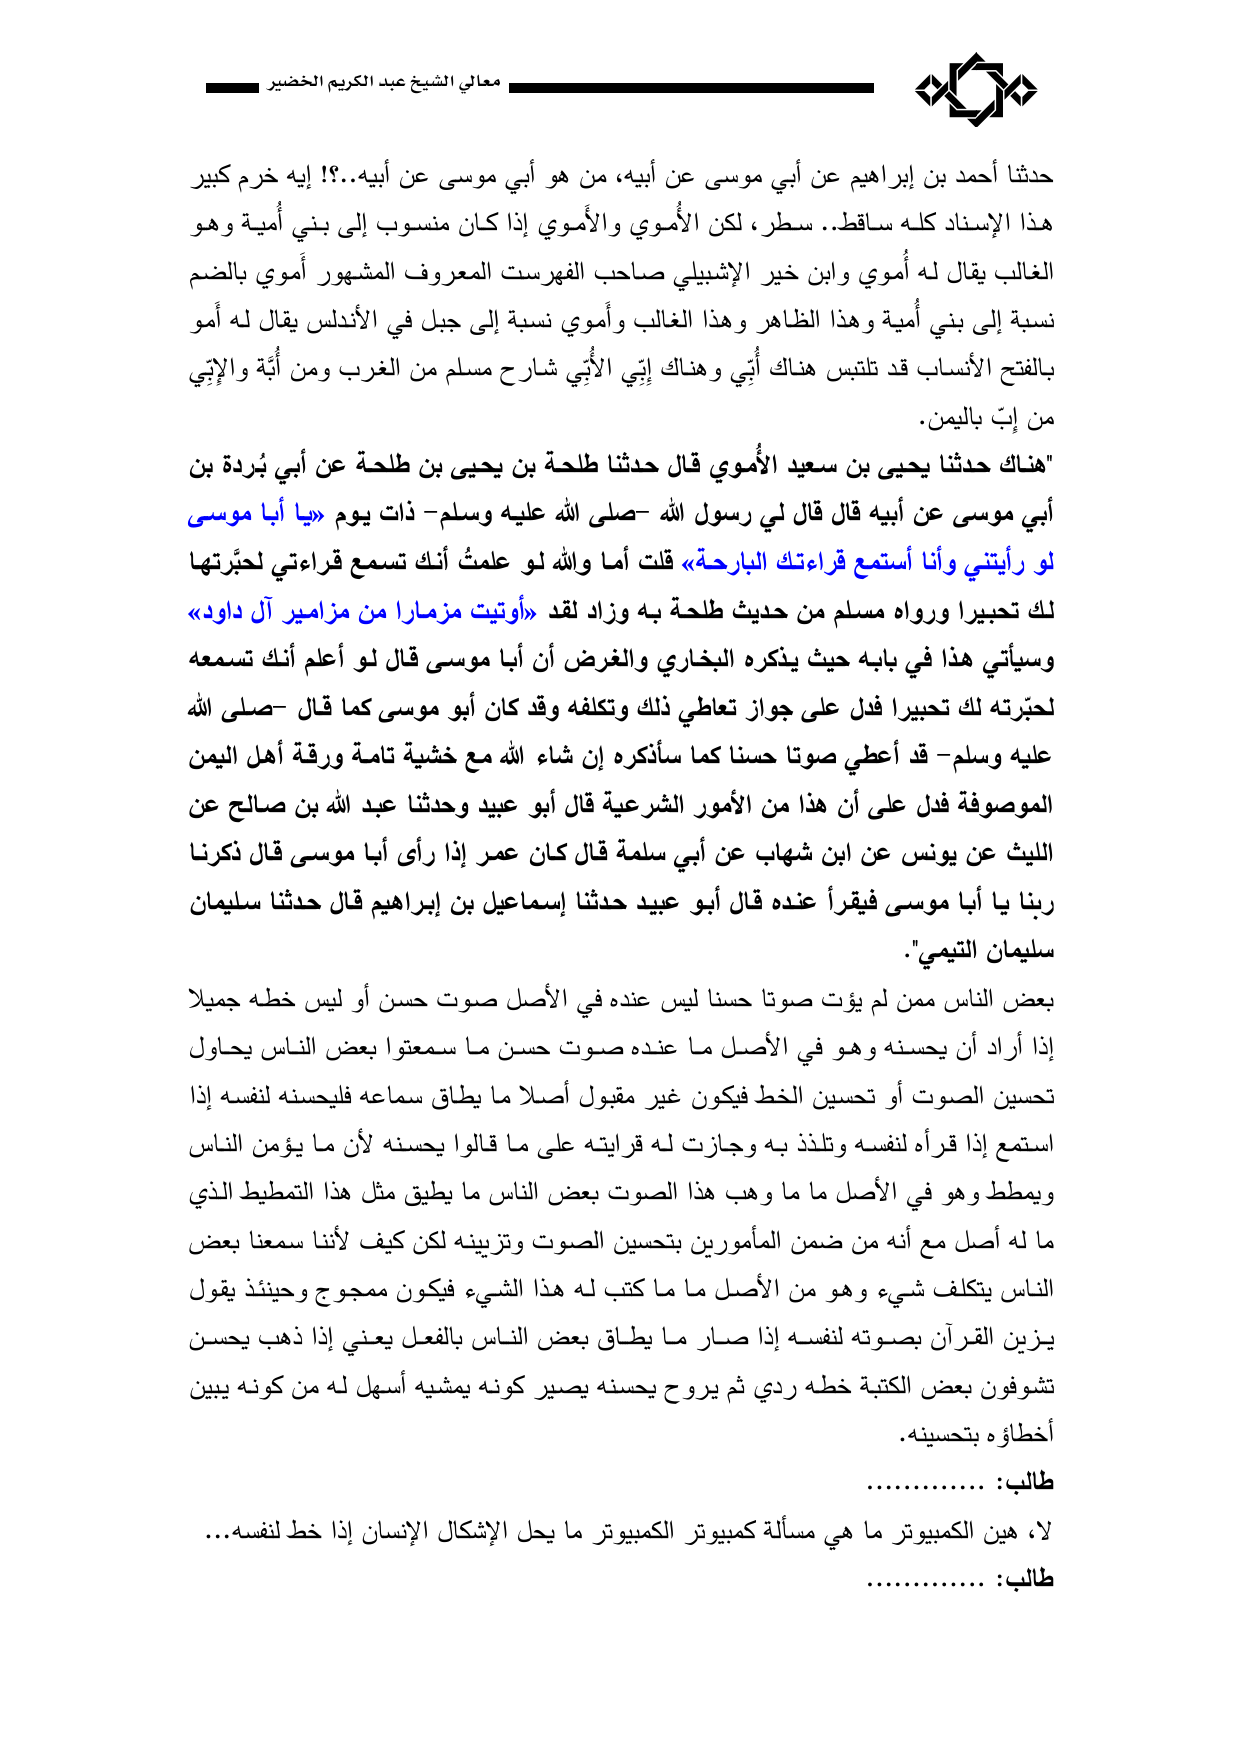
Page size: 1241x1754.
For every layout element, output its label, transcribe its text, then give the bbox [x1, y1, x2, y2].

text "هناك حدثنا يحيى بن سعيد الأُموي قال حدثنا طلحة بن يحيى بن طلحة عن أبي بُردة بن أبي موسى عن أبيه قال قال لي رسول الله -صلى الله عليه وسلم- ذات يوم «يا أبا موسى لو رأيتني وأنا أستمع قراءتك البارحة» قلت أما والله لو علمتُ أنك تسمع قراءتي لحبَّرتها لك تحبيرا ورواه مسلم من حديث طلحة به وزاد لقد «أوتيت مزمارا من مزامير آل داود» وسيأتي هذا في بابه حيث يذكره البخاري والغرض أن أبا موسى قال لو أعلم أنك تسمعه لحبّرته لك تحبيرا فدل على جواز تعاطي ذلك وتكلفه وقد كان أبو موسى كما قال -صلى الله عليه وسلم- قد أعطي صوتا حسنا كما سأذكره إن شاء الله مع خشية تامة ورقة أهل اليمن الموصوفة فدل على أن هذا من الأمور الشرعية قال أبو عبيد وحدثنا عبد الله بن صالح عن الليث عن يونس عن ابن شهاب عن أبي سلمة قال كان عمر إذا رأى أبا موسى قال ذكرنا ربنا يا أبا موسى فيقرأ عنده قال أبو عبيد حدثنا إسماعيل بن إبراهيم قال حدثنا سليمان سليمان التيمي". [187, 440, 1053, 974]
text بعض الناس ممن لم يؤت صوتا حسنا ليس عنده في الأصل صوت حسن أو ليس خطه جميلا إذا أراد أن يحسنه وهو في الأصل ما عنده صوت حسن ما سمعتوا بعض الناس يحاول تحسين الصوت أو تحسين الخط فيكون غير مقبول أصلا ما يطاق سماعه فليحسنه لنفسه إذا استمع إذا قرأه لنفسه وتلذذ به وجازت له قرايته على ما قالوا يحسنه لأن ما يؤمن الناس ويمطط وهو في الأصل ما ما وهب هذا الصوت بعض الناس ما يطيق مثل هذا التمطيط الذي ما له أصل مع أنه من ضمن المأمورين بتحسين الصوت وتزيينه لكن كيف لأننا سمعنا بعض الناس يتكلف شيء وهو من الأصل ما ما كتب له هذا الشيء فيكون ممجوج وحينئذ يقول يزين القرآن بصوته لنفسه إذا صار ما يطاق بعض الناس بالفعل يعني إذا ذهب يحسن تشوفون بعض الكتبة خطه ردي ثم يروح يحسنه يصير كونه يمشيه أسهل له من كونه يبين أخطاؤه بتحسينه. [187, 974, 1053, 1457]
text طالب: ............. [187, 1457, 1053, 1506]
text طالب: ............. [187, 1554, 1053, 1603]
text لا، هين الكمبيوتر ما هي مسألة كمبيوتر الكمبيوتر ما يحل الإشكال الإنسان إذا خط لنفسه... [187, 1506, 1053, 1554]
text حدثنا أحمد بن إبراهيم عن أبي موسى عن أبيه، من هو أبي موسى عن أبيه..؟! إيه خرم كبير هذا الإسناد كله ساقط.. سطر، لكن الأُموي والأَموي إذا كان منسوب إلى بني أُمية وهو الغالب يقال له أُموي وابن خير الإشبيلي صاحب الفهرست المعروف المشهور أَموي بالضم نسبة إلى بني أُمية وهذا الظاهر وهذا الغالب وأَموي نسبة إلى جبل في الأندلس يقال له أَمو بالفتح الأنساب قد تلتبس هناك أُبِّي وهناك إِبِّي الأُبِّي شارح مسلم من الغرب ومن أُبَّة والإِبِّي من إِبّ باليمن. [187, 150, 1053, 440]
